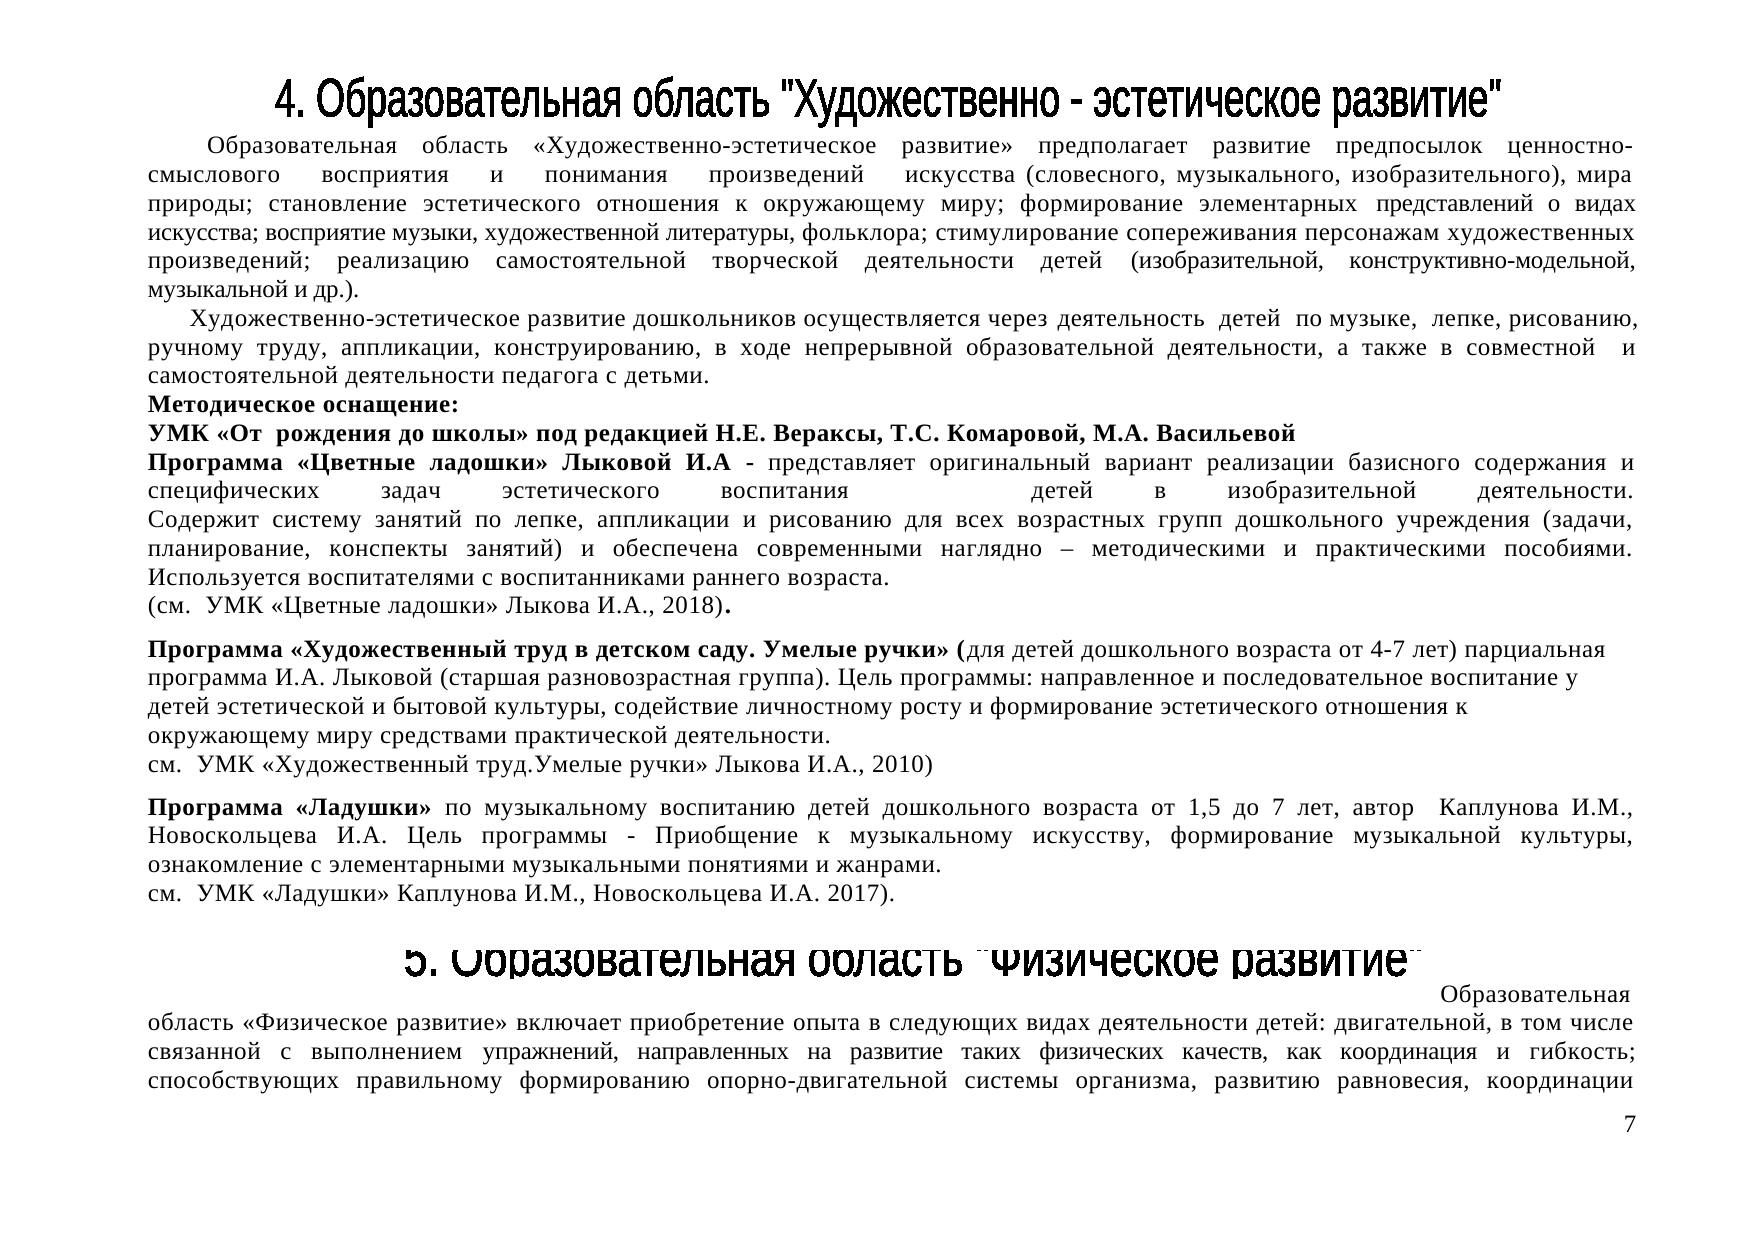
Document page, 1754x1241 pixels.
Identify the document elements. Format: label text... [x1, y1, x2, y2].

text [148, 979, 1636, 1094]
text Образовательная область «Художественно-эстетическое развитие» предполагает развитие предпосылок ценностно-смыслового восприятия и понимания произведений искусства (словесного, музыкального, изобразительного), мира природы; становление эстетического отношения к окружающему миру; формирование элементарных представлений о видах искусства; восприятие музыки, художественной литературы, фольклора; стимулирование сопереживания персонажам художественных произведений; реализацию самостоятельной творческой деятельности детей (изобразительной, конструктивно-модельной, музыкальной и др.). [148, 131, 1636, 303]
text Методическое оснащение: [148, 389, 1636, 418]
text см. УМК «Художественный труд.Умелые ручки» Лыкова И.А., 2010) [148, 749, 1636, 777]
text см. УМК «Ладушки» Каплунова И.М., Новоскольцева И.А. 2017). [148, 878, 1636, 907]
text УМК «От рождения до школы» под редакцией Н.Е. Вераксы, Т.С. Комаровой, М.А. Васильевой [148, 418, 1636, 447]
text Программа «Художественный труд в детском саду. Умелые ручки» (для детей дошкольного возраста от 4-7 лет) парциальная программа И.А. Лыковой (старшая разновозрастная группа). Цель программы: направленное и последовательное воспитание у детей эстетической и бытовой культуры, содействие личностному росту и формирование эстетического отношения к окружающему миру средствами практической деятельности. [148, 634, 1636, 749]
text (см. УМК «Цветные ладошки» Лыкова И.А., 2018). [148, 591, 1636, 619]
text Художественно-эстетическое развитие дошкольников осуществляется через деятельность детей по музыке, лепке, рисованию, ручному труду, аппликации, конструированию, в ходе непрерывной образовательной деятельности, а также в совместной и самостоятельной деятельности педагога с детьми. [148, 303, 1639, 389]
text Программа «Ладушки» по музыкальному воспитанию детей дошкольного возраста от 1,5 до 7 лет, автор Каплунова И.М., Новоскольцева И.А. Цель программы - Приобщение к музыкальному искусству, формирование музыкальной культуры, ознакомление с элементарными музыкальными понятиями и жанрами. [148, 792, 1636, 878]
text Программа «Цветные ладошки» Лыковой И.А - представляет оригинальный вариант реализации базисного содержания и специфических задач эстетического воспитания детей в изобразительной деятельности. Содержит систему занятий по лепке, аппликации и рисованию для всех возрастных групп дошкольного учреждения (задачи, планирование, конспекты занятий) и обеспечена современными наглядно – методическими и практическими пособиями. Используется воспитателями с воспитанниками раннего возраста. [148, 447, 1636, 591]
